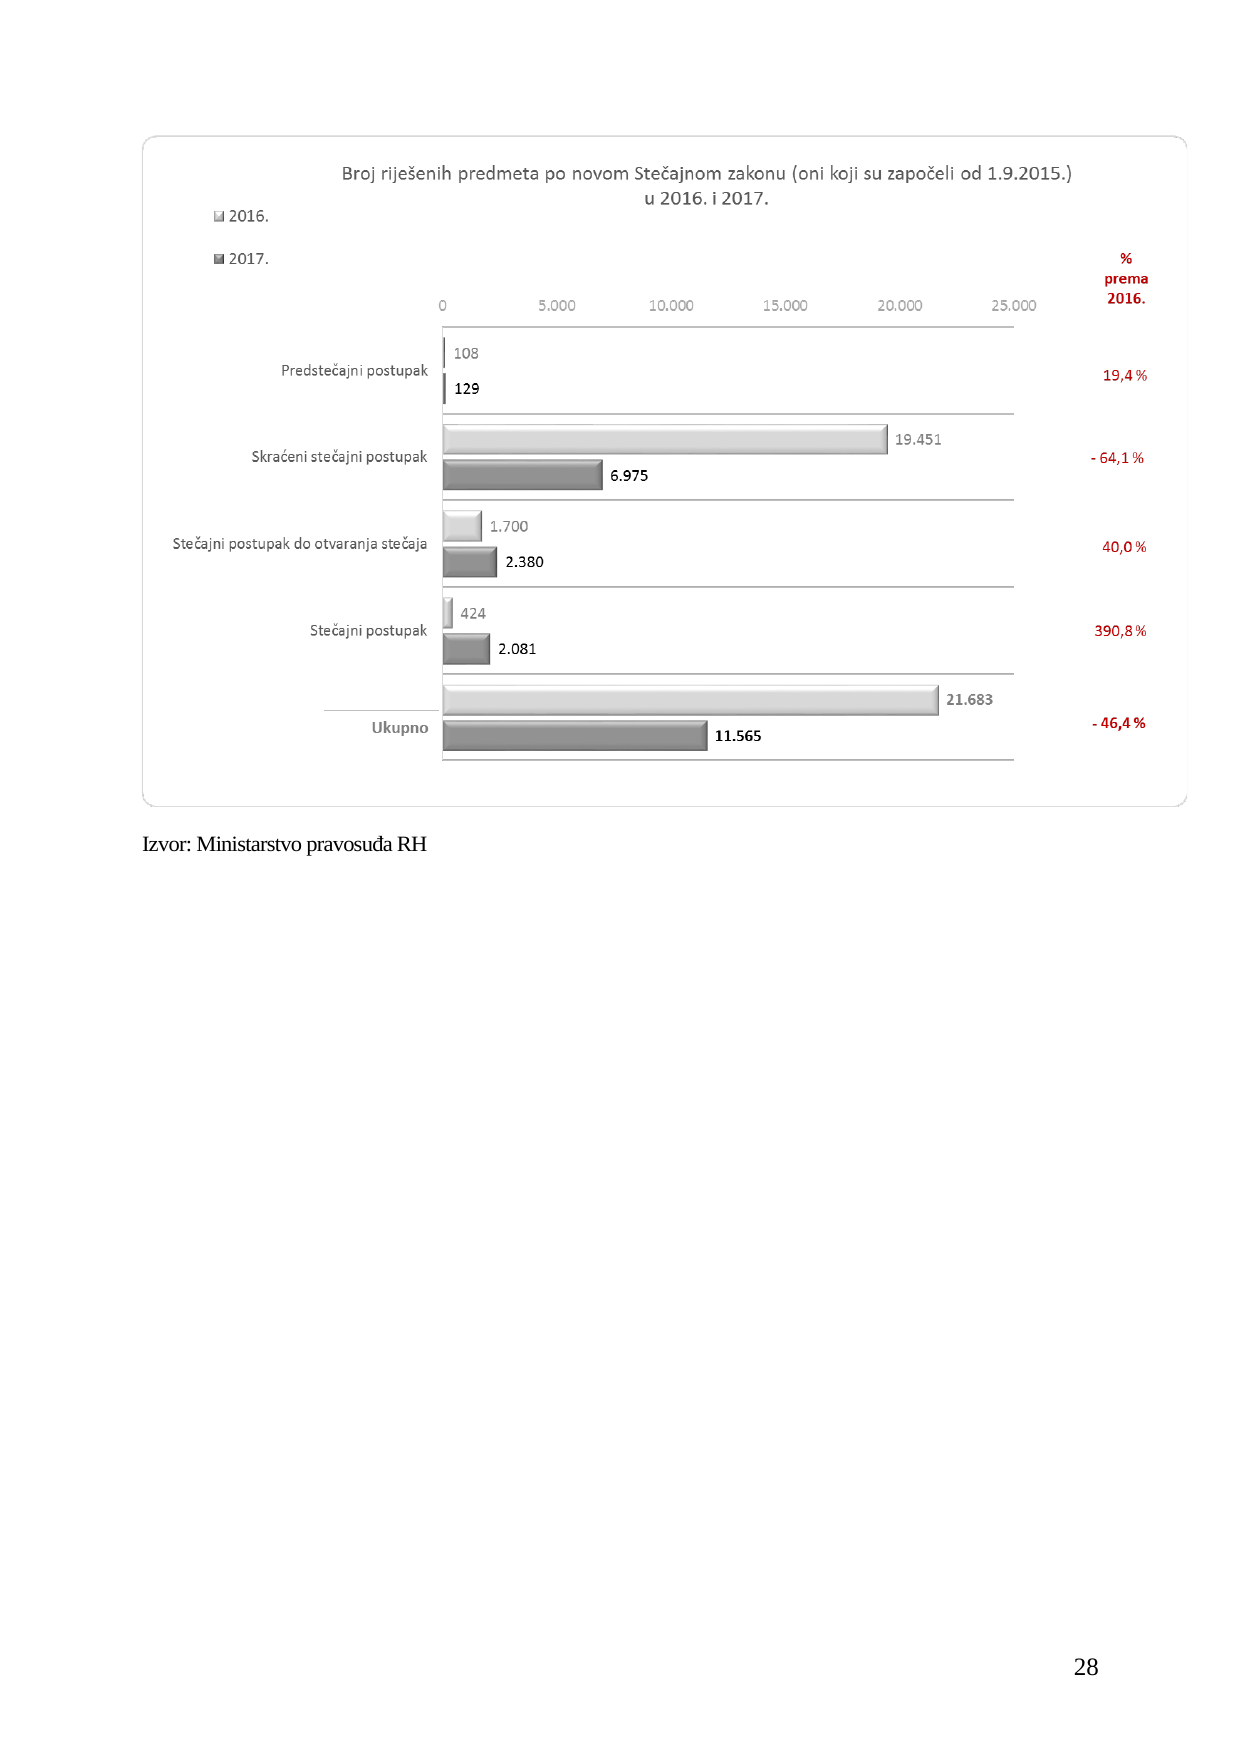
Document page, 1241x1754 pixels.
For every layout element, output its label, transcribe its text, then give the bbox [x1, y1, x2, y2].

picture [141, 135, 1188, 807]
text Izvor: Ministarstvo pravosuđa RH [142, 819, 1098, 856]
